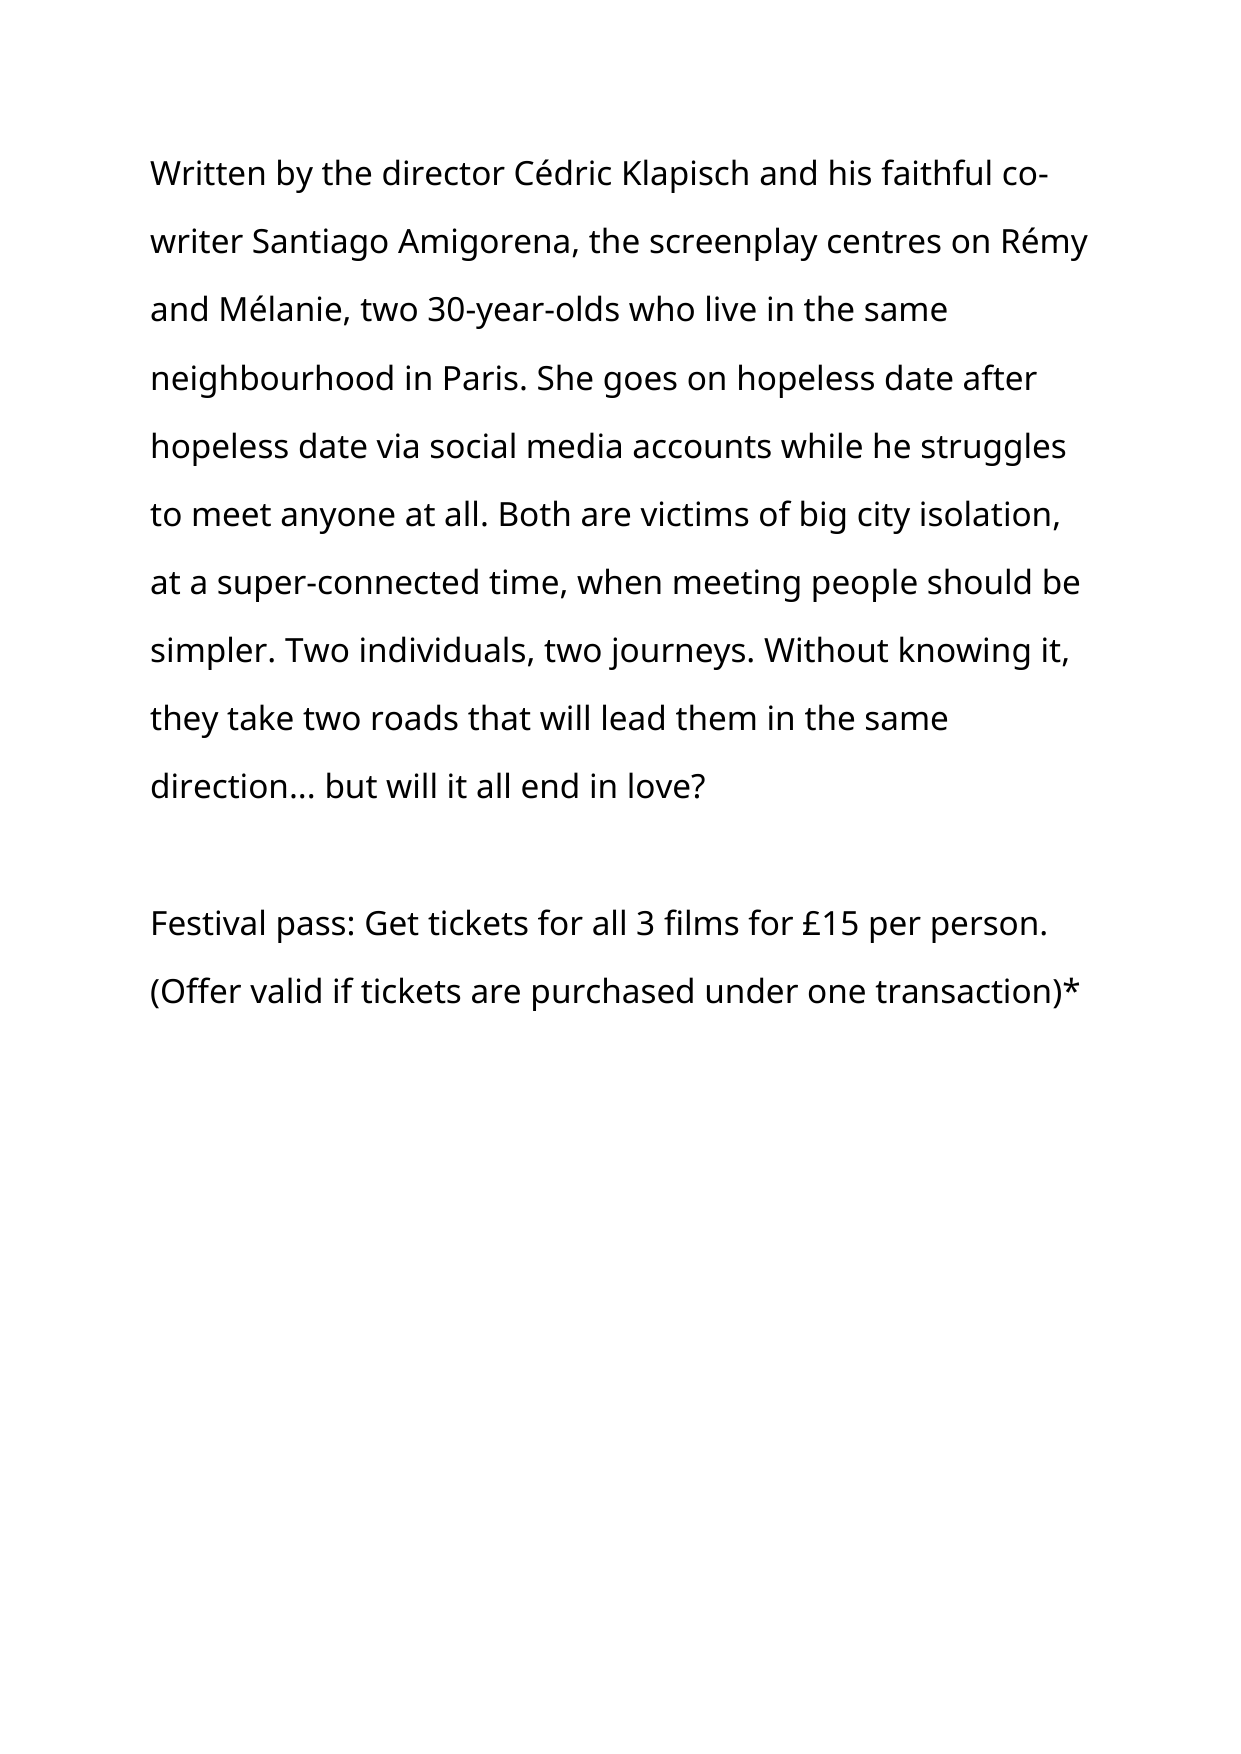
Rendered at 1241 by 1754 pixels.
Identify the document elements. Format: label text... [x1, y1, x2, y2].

text Written by the director Cédric Klapisch and his faithful co-writer Santiago Amigorena, the screenplay centres on Rémy and Mélanie, two 30-year-olds who live in the same neighbourhood in Paris. She goes on hopeless date after hopeless date via social media accounts while he struggles to meet anyone at all. Both are victims of big city isolation, at a super-connected time, when meeting people should be simpler. Two individuals, two journeys. Without knowing it, they take two roads that will lead them in the same direction... but will it all end in love? [150, 150, 1090, 808]
text Festival pass: Get tickets for all 3 films for £15 per person. (Offer valid if tickets are purchased under one transaction)* [150, 899, 1090, 1013]
